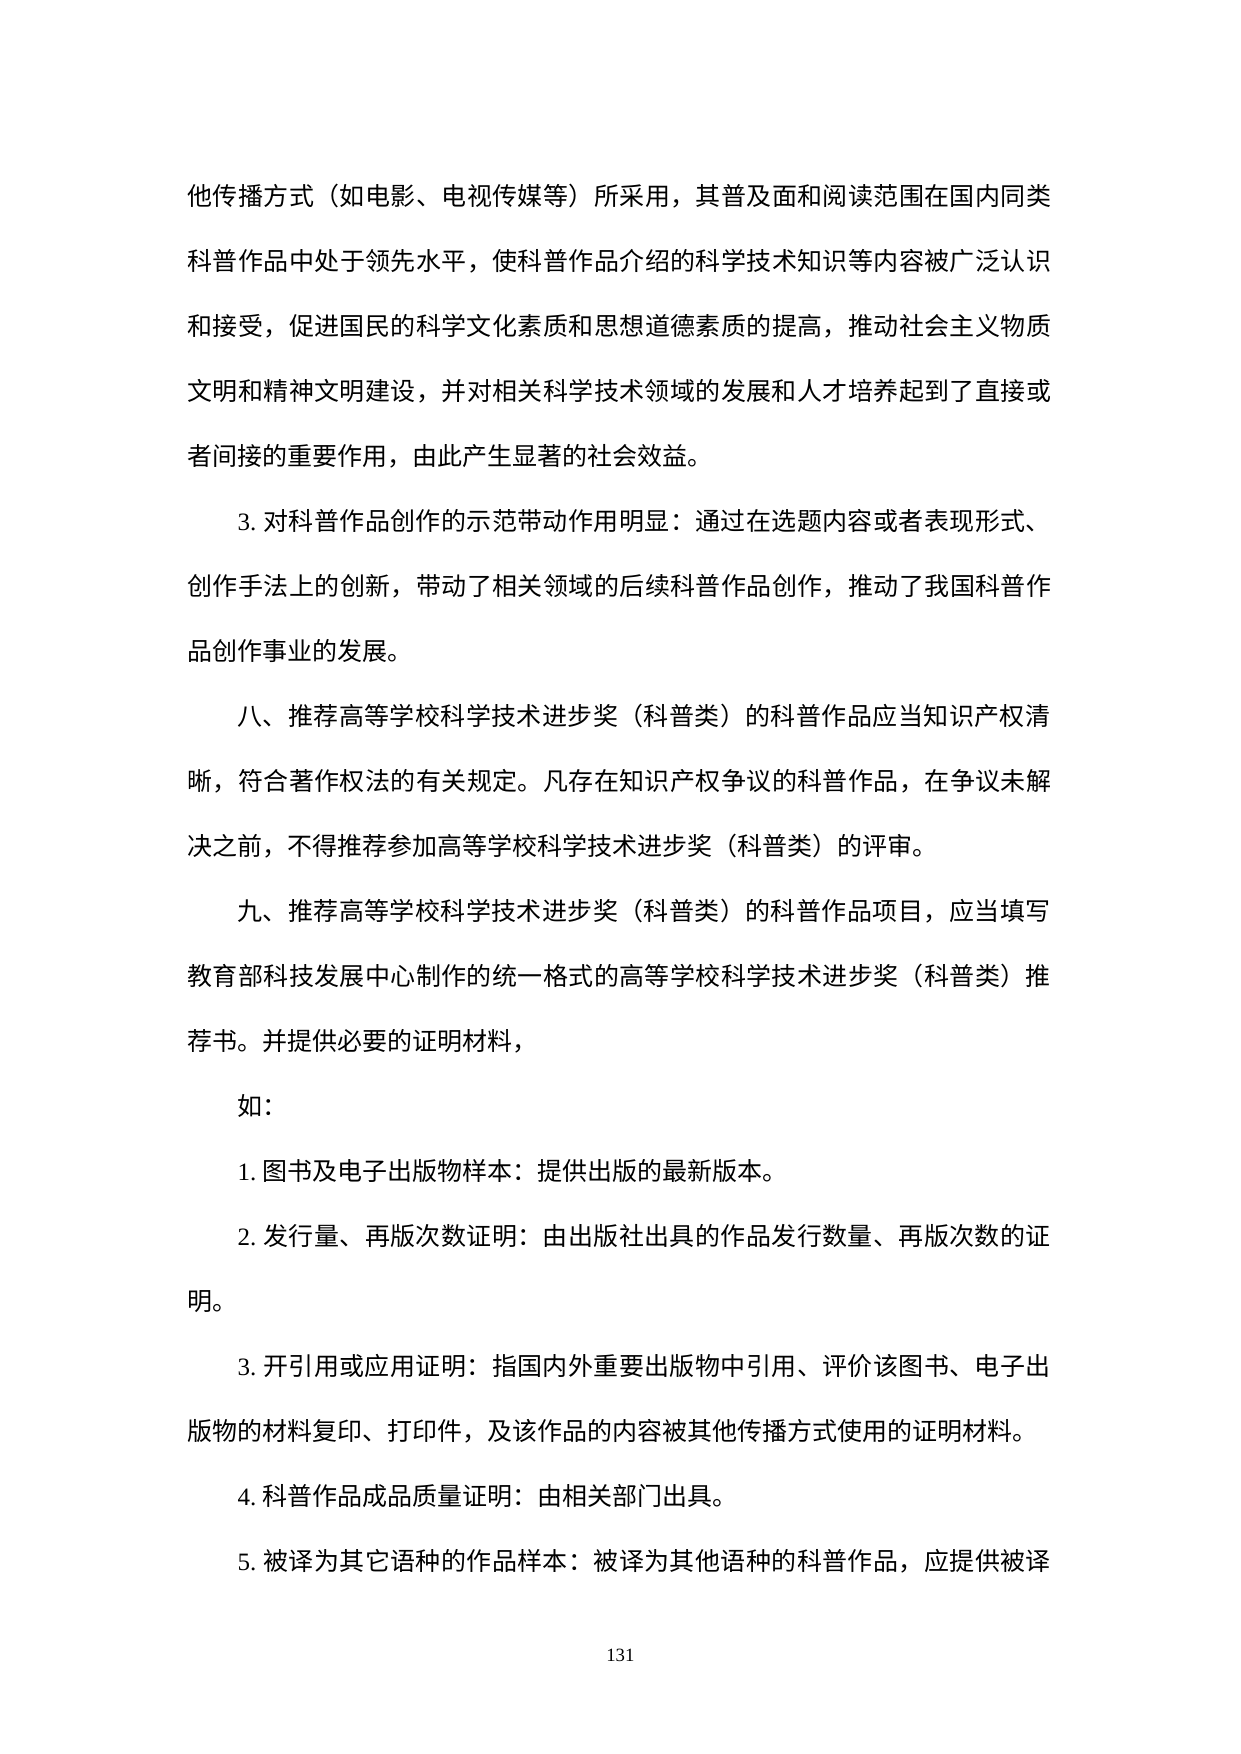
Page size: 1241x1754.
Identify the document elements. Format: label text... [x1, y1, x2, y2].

text 八、推荐高等学校科学技术进步奖（科普类）的科普作品应当知识产权清晰，符合著作权法的有关规定。凡存在知识产权争议的科普作品，在争议未解决之前，不得推荐参加高等学校科学技术进步奖（科普类）的评审。 [187, 682, 1053, 877]
text 2. 发行量、再版次数证明：由出版社出具的作品发行数量、再版次数的证明。 [187, 1202, 1053, 1332]
text 如： [187, 1072, 1053, 1137]
text 3. 开引用或应用证明：指国内外重要出版物中引用、评价该图书、电子出版物的材料复印、打印件，及该作品的内容被其他传播方式使用的证明材料。 [187, 1332, 1053, 1462]
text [187, 1527, 1053, 1592]
text 4. 科普作品成品质量证明：由相关部门出具。 [187, 1462, 1053, 1527]
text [187, 162, 1053, 487]
text 3. 对科普作品创作的示范带动作用明显：通过在选题内容或者表现形式、创作手法上的创新，带动了相关领域的后续科普作品创作，推动了我国科普作品创作事业的发展。 [187, 487, 1053, 682]
text 九、推荐高等学校科学技术进步奖（科普类）的科普作品项目，应当填写教育部科技发展中心制作的统一格式的高等学校科学技术进步奖（科普类）推荐书。并提供必要的证明材料， [187, 877, 1053, 1072]
text 1. 图书及电子出版物样本：提供出版的最新版本。 [187, 1137, 1053, 1202]
